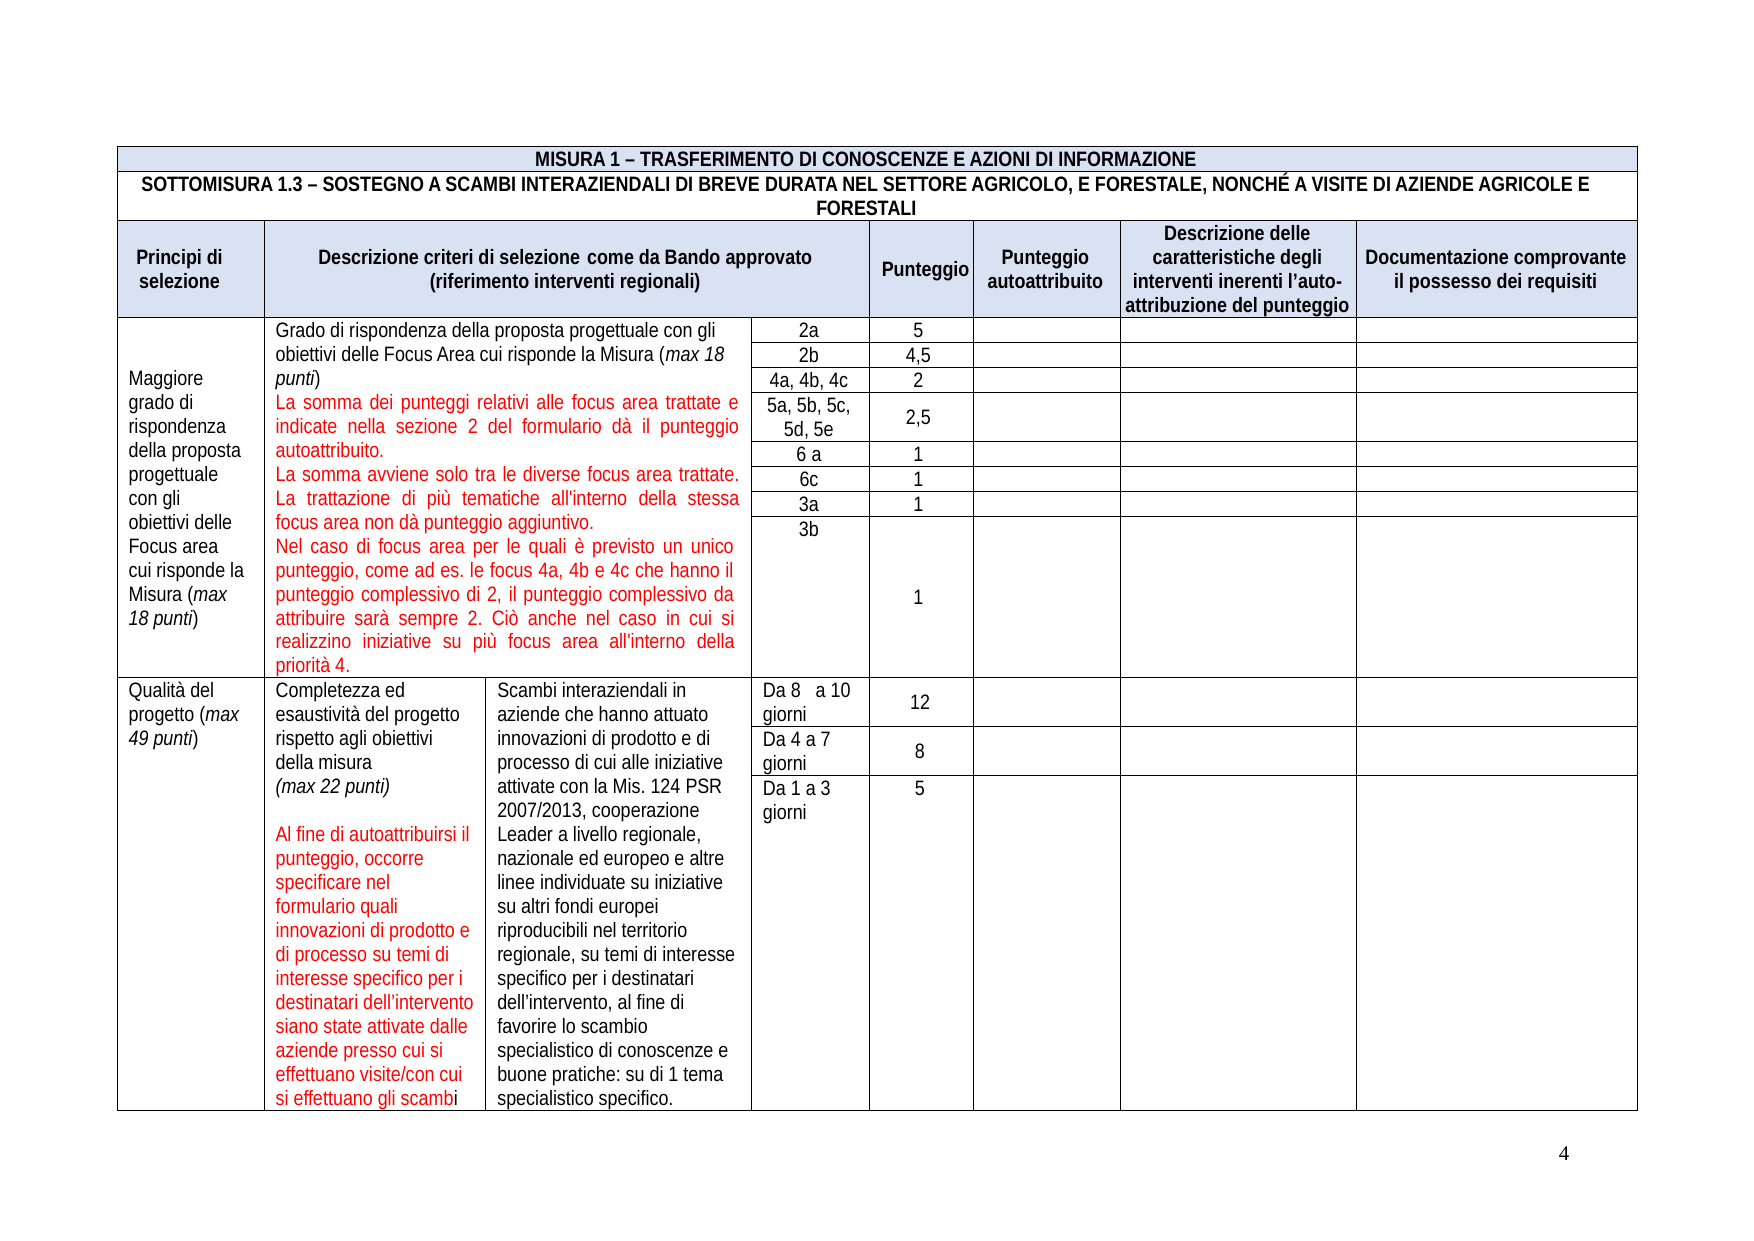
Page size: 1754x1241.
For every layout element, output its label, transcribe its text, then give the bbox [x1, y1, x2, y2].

table_cell [1357, 393, 1637, 441]
table_cell Grado di rispondenza della proposta progettuale con gli obiettivi delle Focus Area cui risponde la Misura (max 18 punti) La somma dei punteggi relativi alle focus area trattate e indicate nella sezione 2 del formulario dà il punteggio autoattribuito. La somma avviene solo tra le diverse focus area trattate. La trattazione di più tematiche all'interno della stessa focus area non dà punteggio aggiuntivo. Nel caso di focus area per le quali è previsto un unico punteggio, come ad es. le focus 4a, 4b e 4c che hanno il punteggio complessivo di 2, il punteggio complessivo da attribuire sarà sempre 2. Ciò anche nel caso in cui si realizzino iniziative su più focus area all'interno della priorità 4. [265, 318, 751, 677]
table_cell [1357, 343, 1637, 367]
table_cell 2a [752, 318, 869, 342]
table_cell [1357, 318, 1637, 342]
table_cell 12 [870, 678, 973, 726]
table_cell Scambi interaziendali in aziende che hanno attuato innovazioni di prodotto e di processo di cui alle iniziative attivate con la Mis. 124 PSR 2007/2013, cooperazione Leader a livello regionale, nazionale ed europeo e altre linee individuate su iniziative su altri fondi europei riproducibili nel territorio regionale, su temi di interesse specifico per i destinatari dell’intervento, al fine di favorire lo scambio specialistico di conoscenze e buone pratiche: su di 1 tema specialistico specifico. [486, 678, 751, 1109]
table_cell [974, 776, 1120, 1109]
table_cell Da 4 a 7 giorni [752, 727, 869, 775]
table_cell [1121, 776, 1356, 1109]
table_cell [974, 393, 1120, 441]
table_cell [1121, 467, 1356, 491]
table_cell 5 [870, 776, 973, 1109]
table_cell [1121, 393, 1356, 441]
table_cell 3a [752, 492, 869, 516]
table_cell [974, 727, 1120, 775]
table_cell [1357, 678, 1637, 726]
table_cell 2 [870, 368, 973, 392]
table_header MISURA 1 – TRASFERIMENTO DI CONOSCENZE E AZIONI DI INFORMAZIONE [118, 147, 1637, 171]
table_cell [974, 343, 1120, 367]
table_cell [1357, 492, 1637, 516]
table_cell [974, 368, 1120, 392]
table_cell 3b [752, 517, 869, 677]
table_cell [1357, 517, 1637, 677]
table_cell [1121, 727, 1356, 775]
table_cell 6c [752, 467, 869, 491]
table_cell [974, 678, 1120, 726]
table_cell [974, 467, 1120, 491]
table_cell Punteggio autoattribuito [974, 221, 1120, 317]
table_cell [1357, 368, 1637, 392]
table_cell 6 a [752, 442, 869, 466]
table_cell 1 [870, 442, 973, 466]
table_cell [1121, 343, 1356, 367]
table_cell Descrizione criteri di selezione come da Bando approvato (riferimento interventi regionali) [265, 221, 869, 317]
table_cell 1 [870, 467, 973, 491]
table_cell Qualità del progetto (max 49 punti) [118, 678, 264, 1109]
table_cell [1357, 776, 1637, 1109]
table_cell 1 [870, 517, 973, 677]
table_cell 2b [752, 343, 869, 367]
table_cell [1357, 442, 1637, 466]
table_cell [1357, 727, 1637, 775]
table_cell [1121, 517, 1356, 677]
table_cell Punteggio [870, 221, 973, 317]
table_cell 4a, 4b, 4c [752, 368, 869, 392]
table_cell [1121, 318, 1356, 342]
table_cell 1 [870, 492, 973, 516]
table_cell SOTTOMISURA 1.3 – SOSTEGNO A SCAMBI INTERAZIENDALI DI BREVE DURATA NEL SETTORE AGRICOLO, E FORESTALE, NONCHÉ A VISITE DI AZIENDE AGRICOLE E FORESTALI [118, 172, 1637, 220]
table_cell 5a, 5b, 5c, 5d, 5e [752, 393, 869, 441]
table_cell Da 1 a 3 giorni [752, 776, 869, 1109]
table_cell [974, 517, 1120, 677]
table_cell [974, 318, 1120, 342]
table_cell 2,5 [870, 393, 973, 441]
table_cell Principi di selezione [118, 221, 264, 317]
table_cell 8 [870, 727, 973, 775]
table_cell [1121, 368, 1356, 392]
table_cell Da 8 a 10 giorni [752, 678, 869, 726]
table_cell Documentazione comprovante il possesso dei requisiti [1357, 221, 1637, 317]
table_cell Completezza ed esaustività del progetto rispetto agli obiettivi della misura (max 22 punti) Al fine di autoattribuirsi il punteggio, occorre specificare nel formulario quali innovazioni di prodotto e di processo su temi di interesse specifico per i destinatari dell’intervento siano state attivate dalle aziende presso cui si effettuano visite/con cui si effettuano gli scambi [265, 678, 485, 1109]
table_cell [974, 492, 1120, 516]
table_cell [1121, 442, 1356, 466]
table_cell [1121, 492, 1356, 516]
table_cell 4,5 [870, 343, 973, 367]
table_cell 5 [870, 318, 973, 342]
table_cell [974, 442, 1120, 466]
table_cell Maggiore grado di rispondenza della proposta progettuale con gli obiettivi delle Focus area cui risponde la Misura (max 18 punti) [118, 318, 264, 677]
table_cell Descrizione delle caratteristiche degli interventi inerenti l’auto- attribuzione del punteggio [1121, 221, 1356, 317]
table_cell [1357, 467, 1637, 491]
table_cell [1121, 678, 1356, 726]
